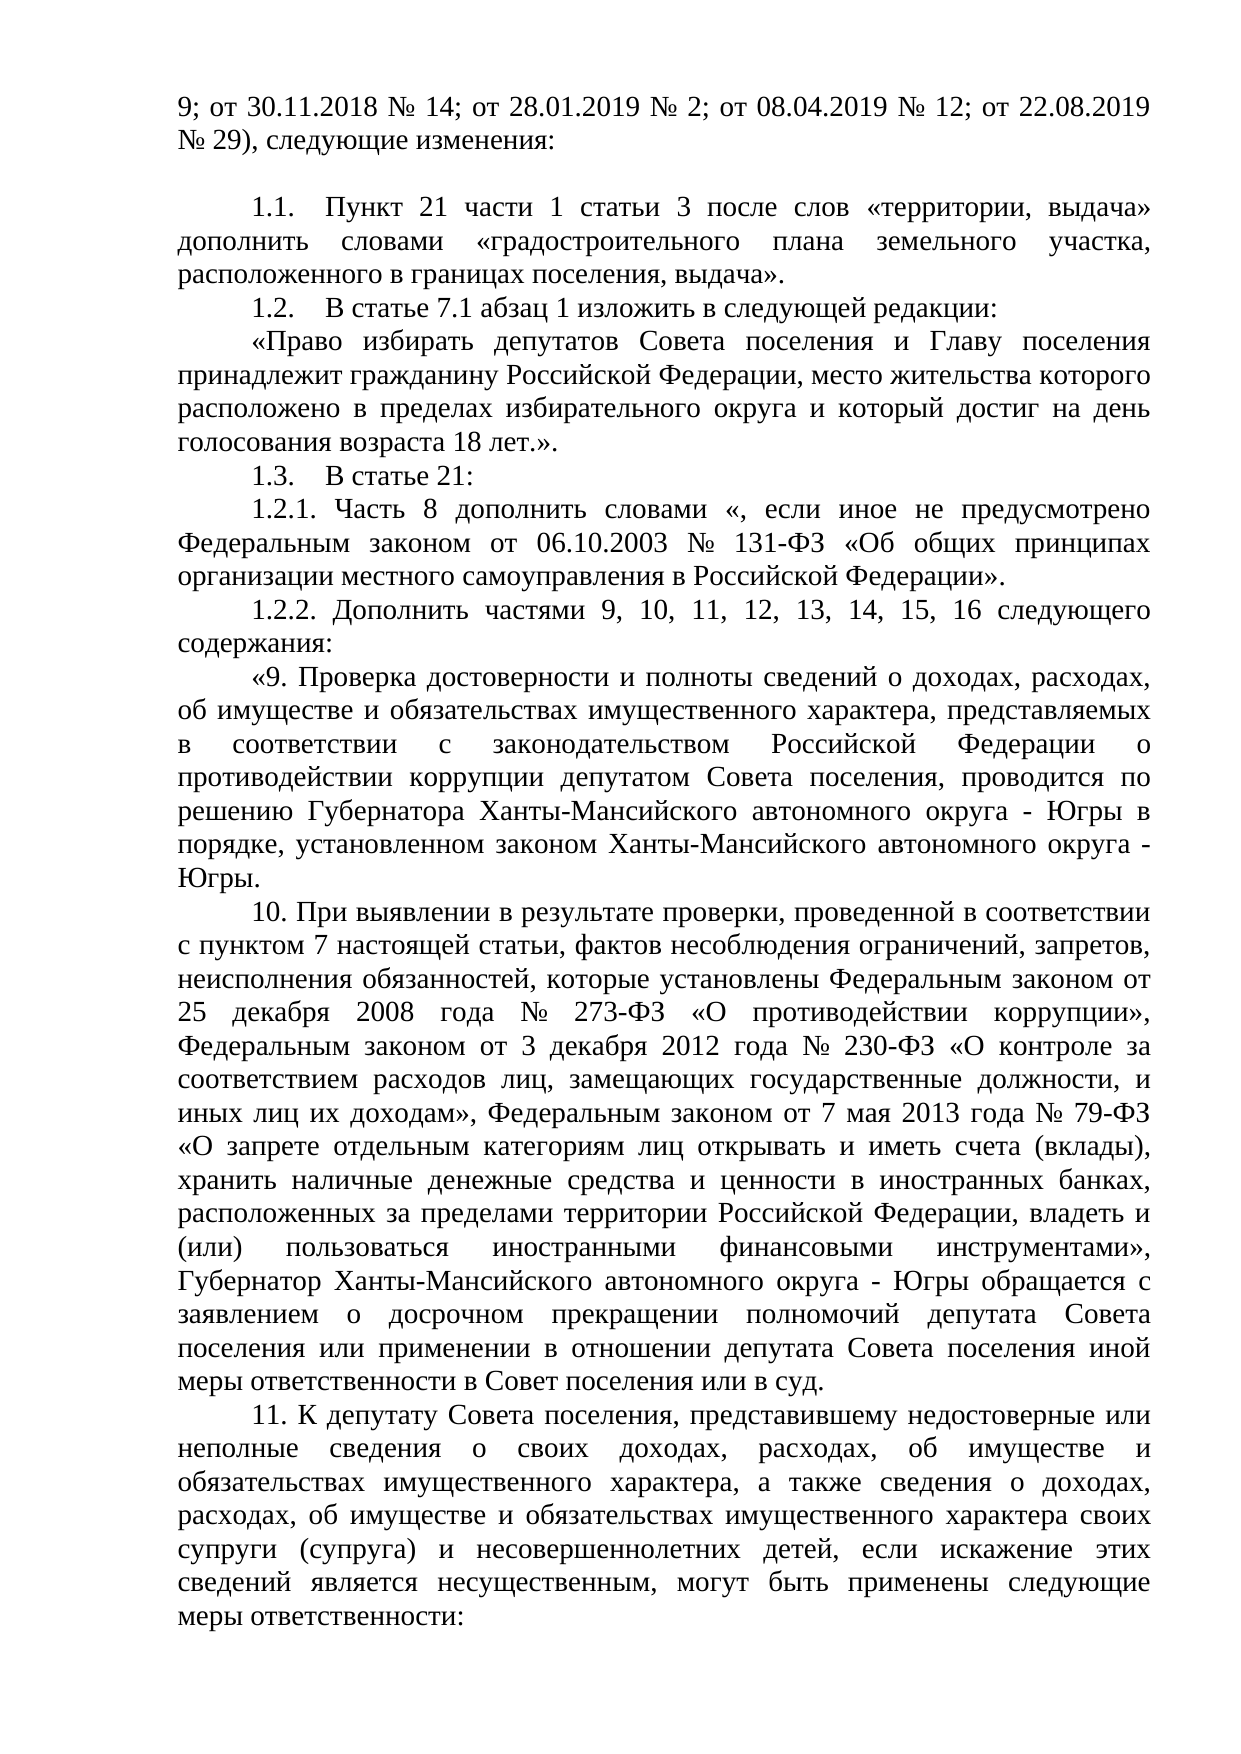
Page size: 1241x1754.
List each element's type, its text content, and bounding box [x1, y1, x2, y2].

text 10. При выявлении в результате проверки, проведенной в соответствии с пунктом 7 настоящей статьи, фактов несоблюдения ограничений, запретов, неисполнения обязанностей, которые установлены Федеральным законом от 25 декабря 2008 года № 273-ФЗ «О противодействии коррупции», Федеральным законом от 3 декабря 2012 года № 230-ФЗ «О контроле за соответствием расходов лиц, замещающих государственные должности, и иных лиц их доходам», Федеральным законом от 7 мая 2013 года № 79-ФЗ «О запрете отдельным категориям лиц открывать и иметь счета (вклады), хранить наличные денежные средства и ценности в иностранных банках, расположенных за пределами территории Российской Федерации, владеть и (или) пользоваться иностранными финансовыми инструментами», Губернатор Ханты-Мансийского автономного округа - Югры обращается с заявлением о досрочном прекращении полномочий депутата Совета поселения или применении в отношении депутата Совета поселения иной меры ответственности в Совет поселения или в суд. [177, 894, 1152, 1397]
list В статье 21: [177, 458, 1152, 491]
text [177, 89, 1152, 156]
text «9. Проверка достоверности и полноты сведений о доходах, расходах, об имуществе и обязательствах имущественного характера, представляемых в соответствии с законодательством Российской Федерации о противодействии коррупции депутатом Совета поселения, проводится по решению Губернатора Ханты-Мансийского автономного округа - Югры в порядке, установленном законом Ханты-Мансийского автономного округа - Югры. [177, 659, 1152, 894]
text 1.2.2. Дополнить частями 9, 10, 11, 12, 13, 14, 15, 16 следующего содержания: [177, 592, 1152, 659]
text 11. К депутату Совета поселения, представившему недостоверные или неполные сведения о своих доходах, расходах, об имуществе и обязательствах имущественного характера, а также сведения о доходах, расходах, об имуществе и обязательствах имущественного характера своих супруги (супруга) и несовершеннолетних детей, если искажение этих сведений является несущественным, могут быть применены следующие меры ответственности: [177, 1397, 1152, 1632]
list Пункт 21 части 1 статьи 3 после слов «территории, выдача» дополнить словами «градостроительного плана земельного участка, расположенного в границах поселения, выдача». [177, 189, 1152, 290]
text 1.2.1. Часть 8 дополнить словами «, если иное не предусмотрено Федеральным законом от 06.10.2003 № 131-ФЗ «Об общих принципах организации местного самоуправления в Российской Федерации». [177, 491, 1152, 592]
list В статье 7.1 абзац 1 изложить в следующей редакции: [177, 290, 1152, 323]
list «Право избирать депутатов Совета поселения и Главу поселения принадлежит гражданину Российской Федерации, место жительства которого расположено в пределах избирательного округа и который достиг на день голосования возраста 18 лет.». [177, 323, 1152, 458]
